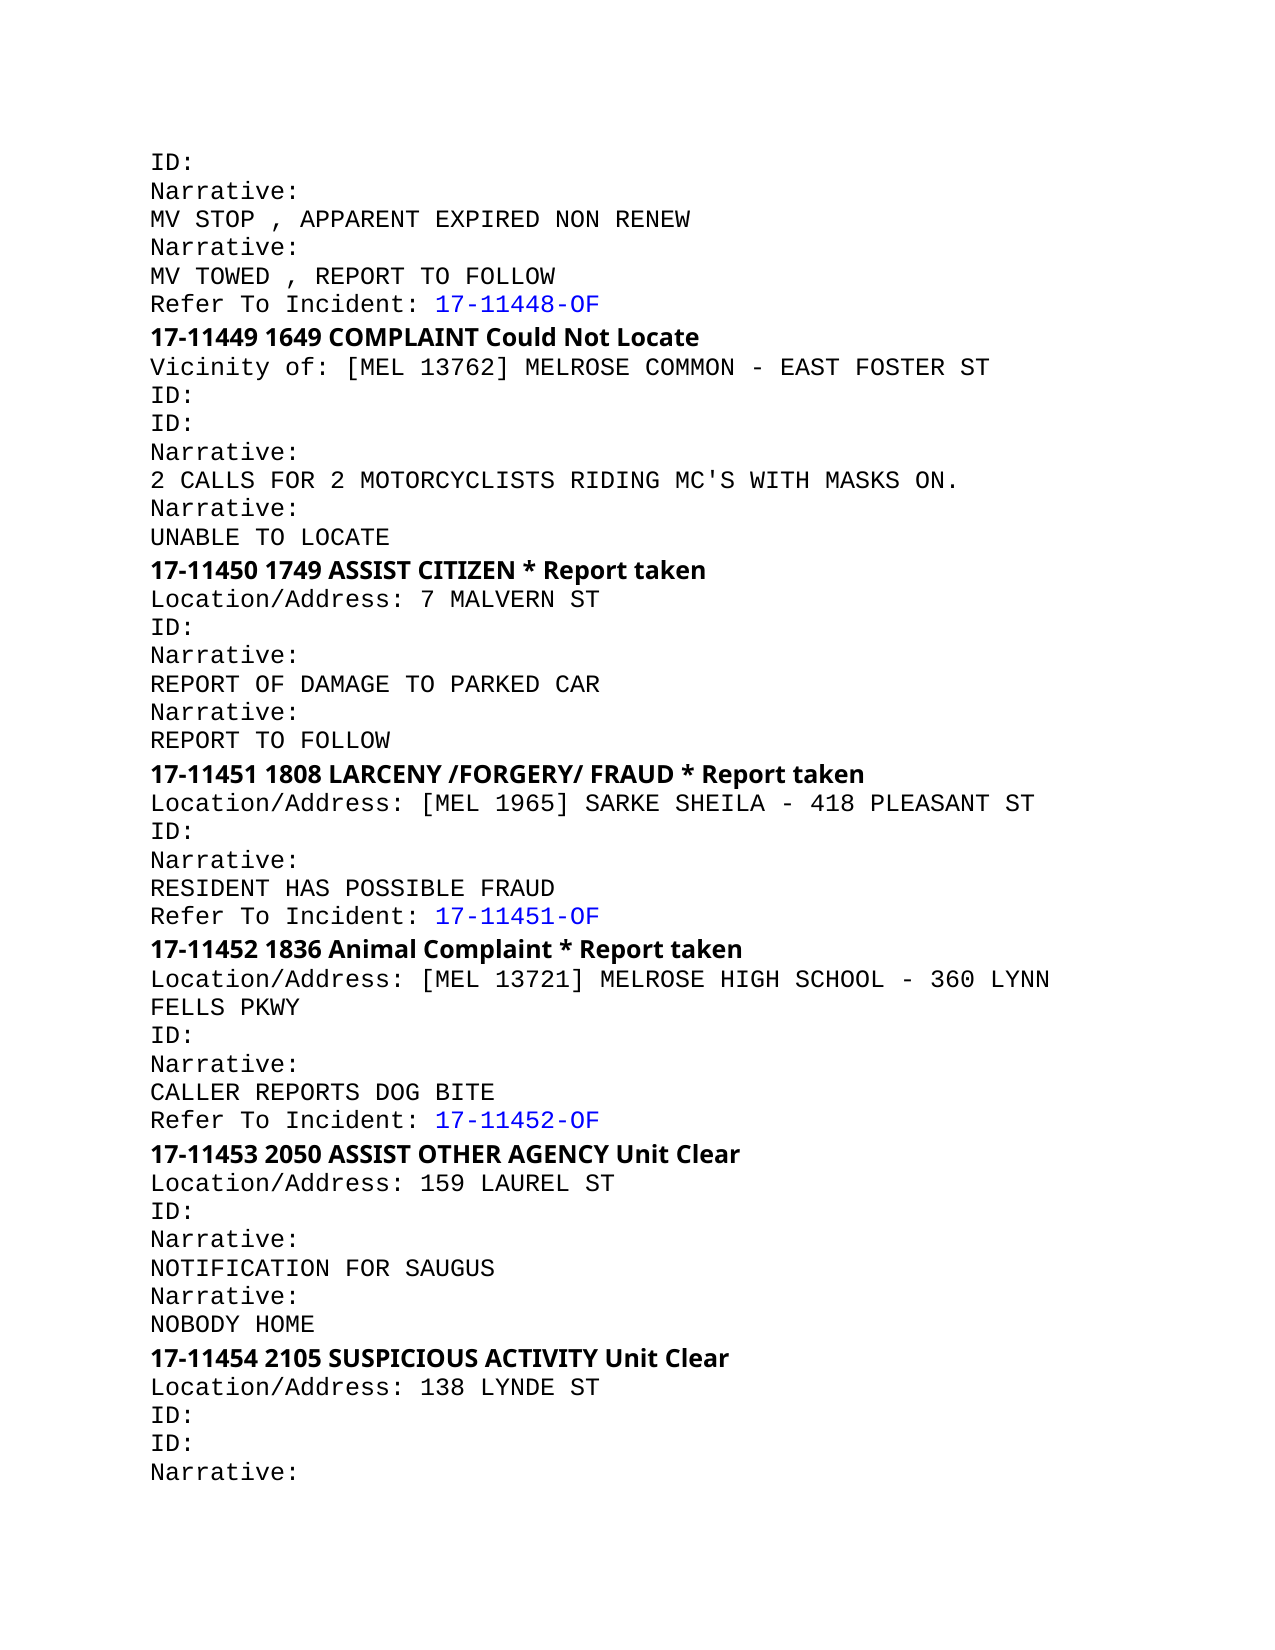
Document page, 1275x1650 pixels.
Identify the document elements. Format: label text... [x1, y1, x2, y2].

text Narrative: [150, 700, 1125, 728]
text Location/Address: [MEL 1965] SARKE SHEILA - 418 PLEASANT ST [150, 791, 1125, 819]
text MV TOWED , REPORT TO FOLLOW [150, 263, 1125, 292]
text REPORT TO FOLLOW [150, 728, 1125, 756]
text Narrative: [150, 178, 1125, 207]
text NOTIFICATION FOR SAUGUS [150, 1255, 1125, 1284]
text Location/Address: 7 MALVERN ST [150, 586, 1125, 615]
text Location/Address: 159 LAUREL ST [150, 1170, 1125, 1199]
text ID: [150, 819, 1125, 847]
text 17-11449 1649 COMPLAINT Could Not Locate [150, 320, 1125, 354]
text Narrative: [150, 847, 1125, 876]
text ID: [150, 1431, 1125, 1459]
text 17-11454 2105 SUSPICIOUS ACTIVITY Unit Clear [150, 1340, 1125, 1374]
text Location/Address: [MEL 13721] MELROSE HIGH SCHOOL - 360 LYNN FELLS PKWY [150, 966, 1125, 1023]
text 17-11453 2050 ASSIST OTHER AGENCY Unit Clear [150, 1136, 1125, 1170]
text Narrative: [150, 1051, 1125, 1079]
text MV STOP , APPARENT EXPIRED NON RENEW [150, 207, 1125, 235]
text 17-11452 1836 Animal Complaint * Report taken [150, 932, 1125, 966]
text 17-11451 1808 LARCENY /FORGERY/ FRAUD * Report taken [150, 756, 1125, 791]
text REPORT OF DAMAGE TO PARKED CAR [150, 671, 1125, 700]
text 2 CALLS FOR 2 MOTORCYCLISTS RIDING MC'S WITH MASKS ON. [150, 467, 1125, 496]
text ID: [150, 615, 1125, 643]
text ID: [150, 150, 1125, 178]
text NOBODY HOME [150, 1312, 1125, 1340]
text CALLER REPORTS DOG BITE [150, 1079, 1125, 1108]
text Refer To Incident: 17-11451-OF [150, 904, 1125, 932]
text Refer To Incident: 17-11452-OF [150, 1108, 1125, 1136]
text ID: [150, 411, 1125, 439]
text ID: [150, 1403, 1125, 1431]
text ID: [150, 1023, 1125, 1051]
text 17-11450 1749 ASSIST CITIZEN * Report taken [150, 552, 1125, 586]
text Location/Address: 138 LYNDE ST [150, 1374, 1125, 1403]
text ID: [150, 382, 1125, 411]
text Narrative: [150, 1459, 1125, 1488]
text RESIDENT HAS POSSIBLE FRAUD [150, 876, 1125, 904]
text Narrative: [150, 496, 1125, 524]
text Narrative: [150, 643, 1125, 671]
text Narrative: [150, 1284, 1125, 1312]
text Narrative: [150, 1227, 1125, 1255]
text Refer To Incident: 17-11448-OF [150, 292, 1125, 320]
text Narrative: [150, 439, 1125, 467]
text UNABLE TO LOCATE [150, 524, 1125, 552]
text Narrative: [150, 235, 1125, 263]
text ID: [150, 1199, 1125, 1227]
text Vicinity of: [MEL 13762] MELROSE COMMON - EAST FOSTER ST [150, 354, 1125, 382]
